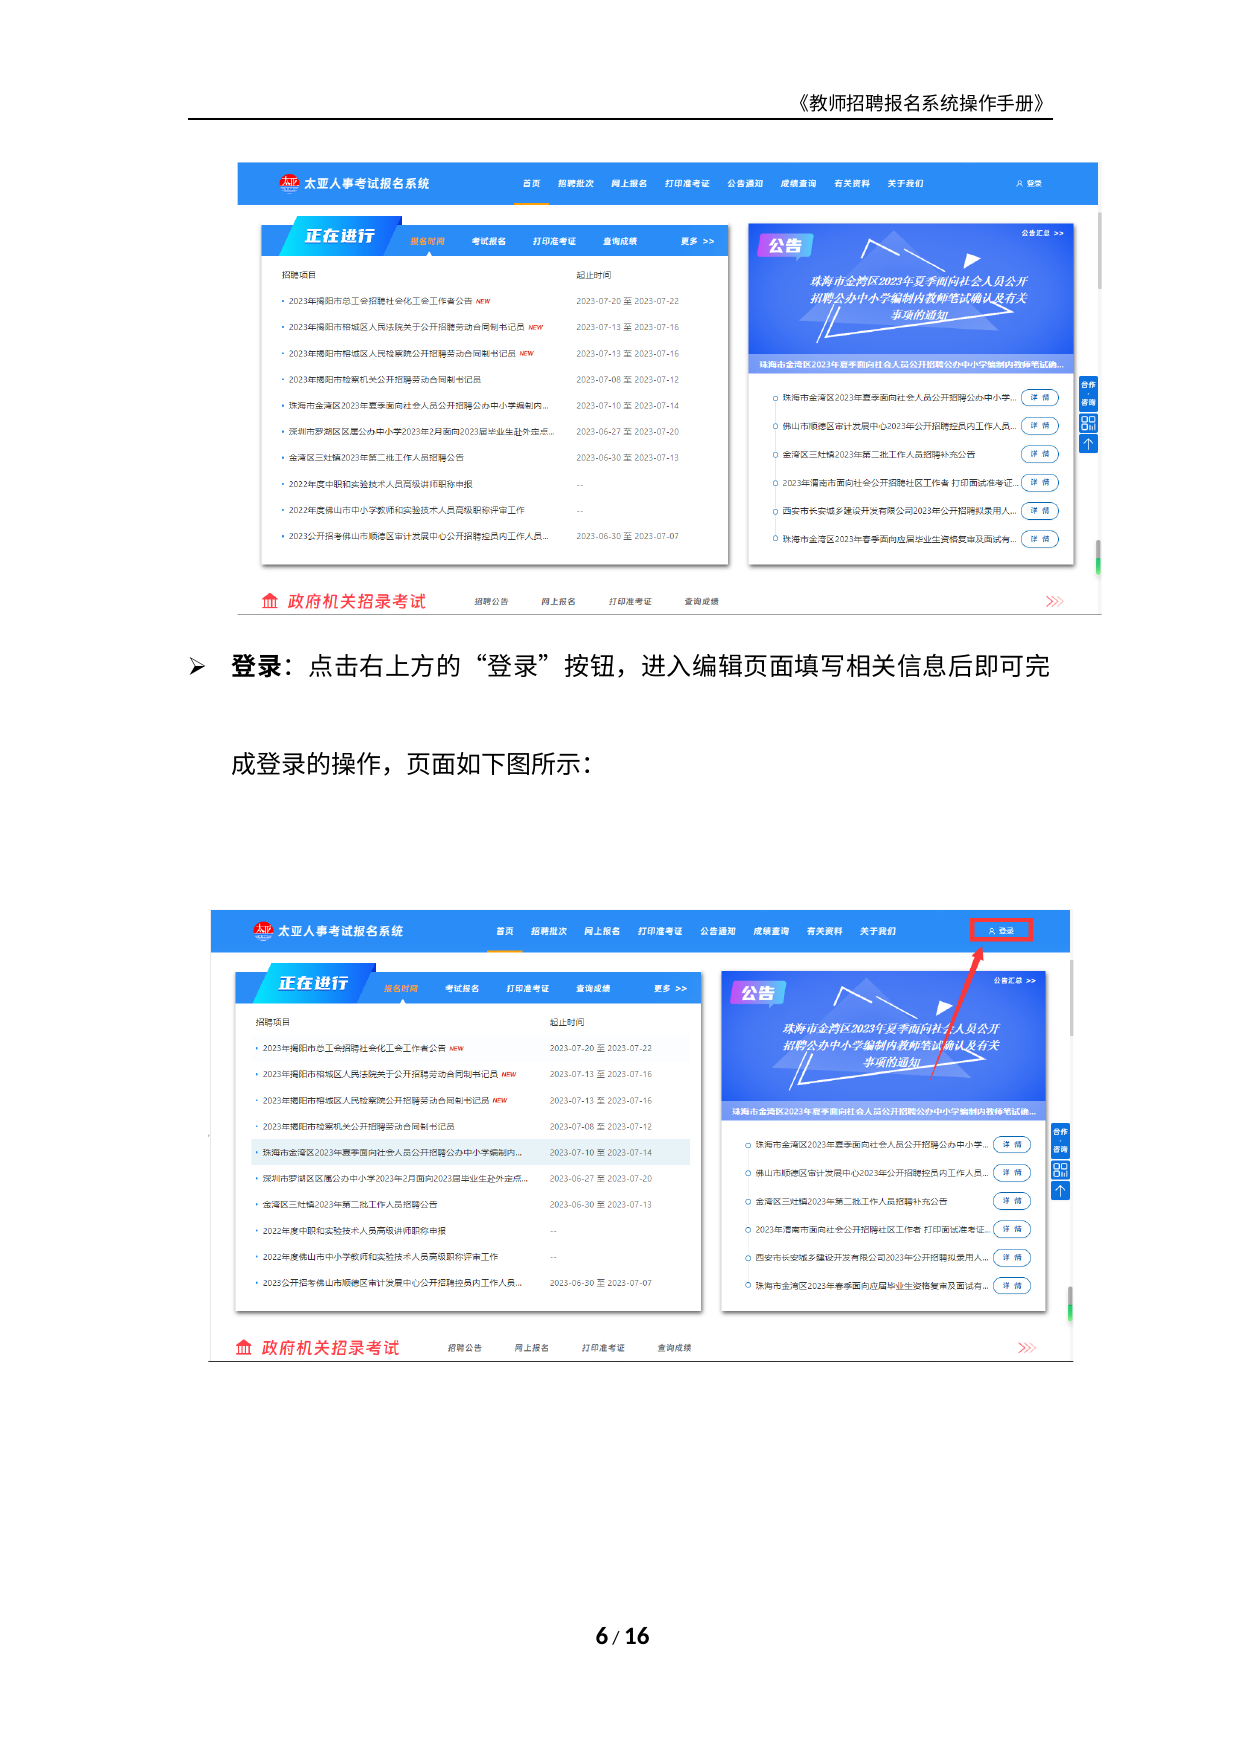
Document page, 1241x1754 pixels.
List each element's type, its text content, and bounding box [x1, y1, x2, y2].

list 登录：点击右上方的“登录”按钮，进入编辑页面填写相关信息后即可完成登录的操作，页面如下图所示： [187, 632, 1053, 795]
picture [237, 162, 1102, 615]
picture [208, 908, 1074, 1362]
